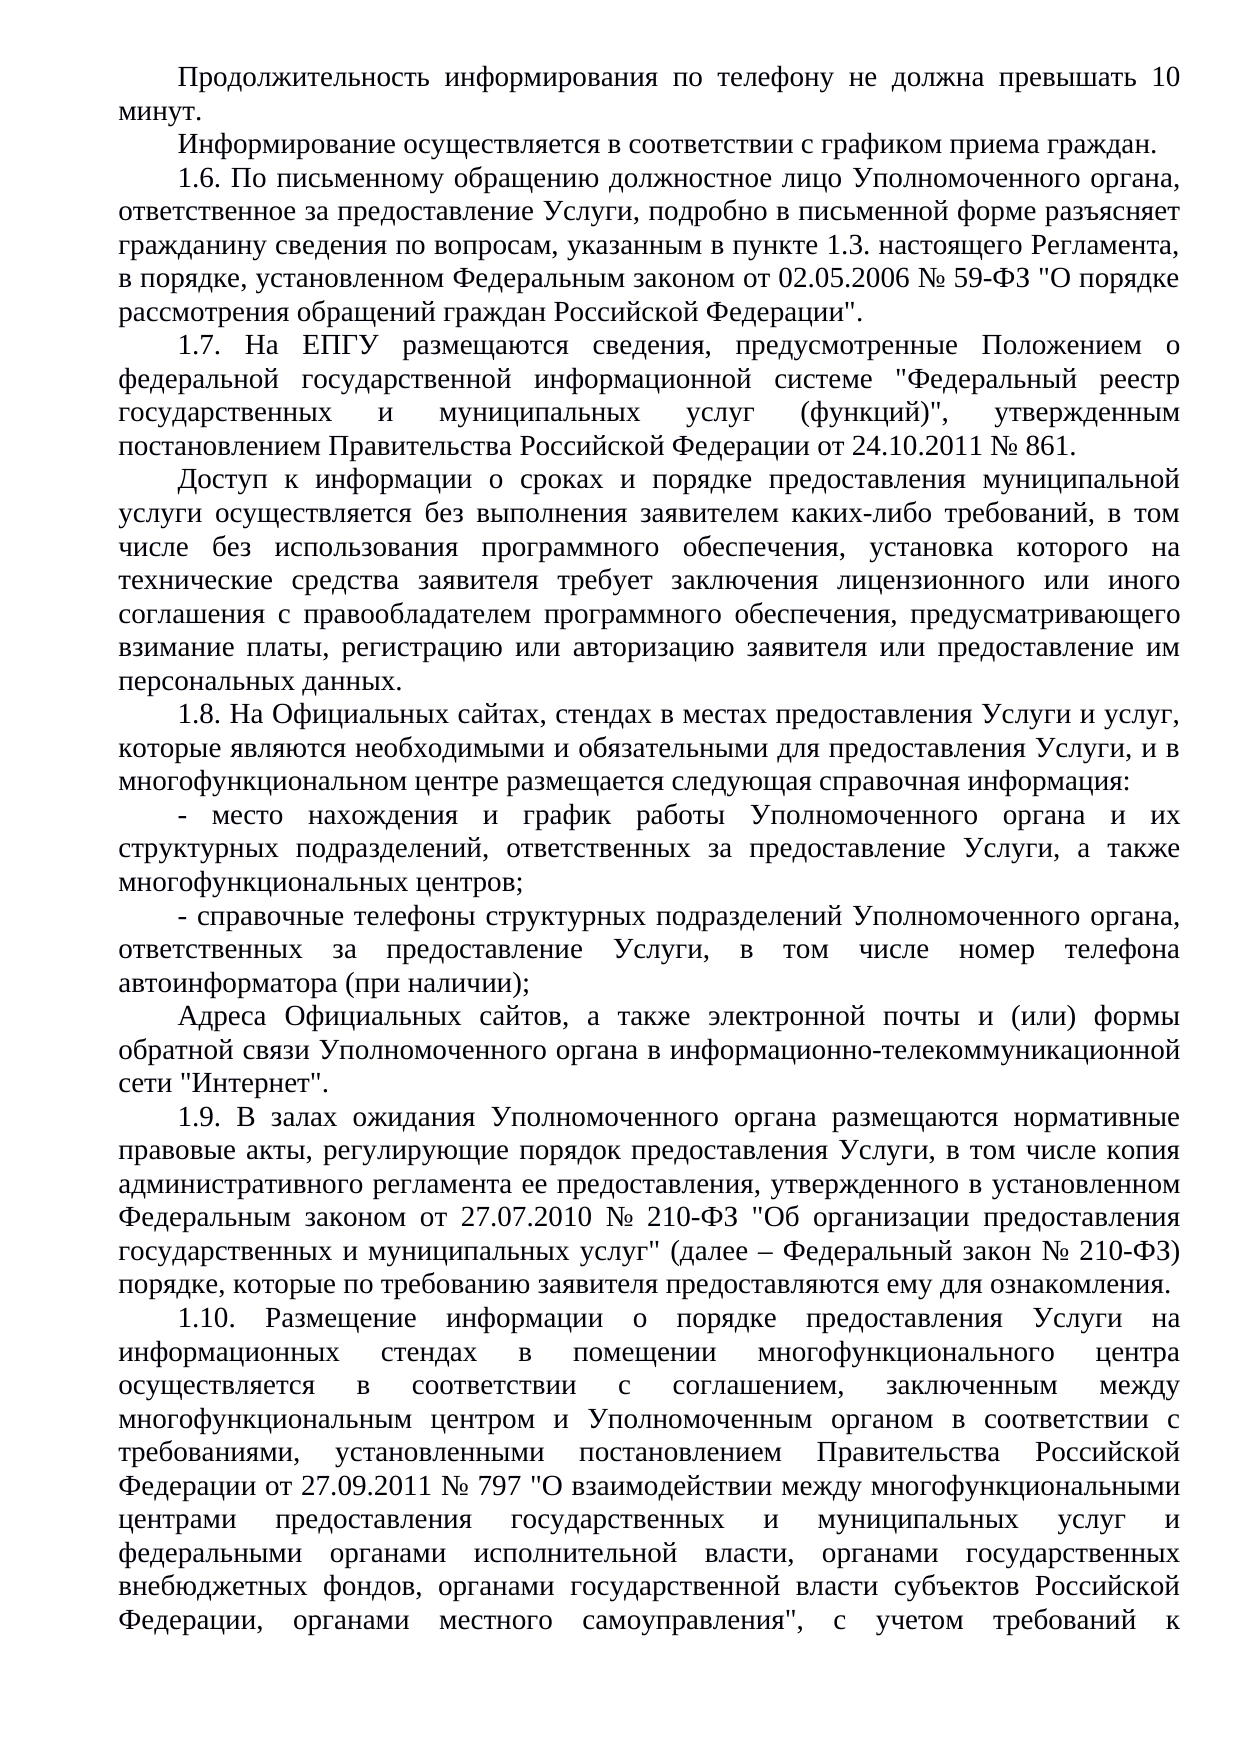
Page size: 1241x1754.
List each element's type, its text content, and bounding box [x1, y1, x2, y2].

text 1.7. На ЕПГУ размещаются сведения, предусмотренные Положением о федеральной государственной информационной системе "Федеральный реестр государственных и муниципальных услуг (функций)", утвержденным постановлением Правительства Российской Федерации от 24.10.2011 № 861. [118, 327, 1181, 462]
text Информирование осуществляется в соответствии с графиком приема граждан. [118, 126, 1181, 160]
text 1.6. По письменному обращению должностное лицо Уполномоченного органа, ответственное за предоставление Услуги, подробно в письменной форме разъясняет гражданину сведения по вопросам, указанным в пункте 1.3. настоящего Регламента, в порядке, установленном Федеральным законом от 02.05.2006 № 59-ФЗ "О порядке рассмотрения обращений граждан Российской Федерации". [118, 160, 1181, 327]
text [118, 1300, 1181, 1636]
text 1.8. На Официальных сайтах, стендах в местах предоставления Услуги и услуг, которые являются необходимыми и обязательными для предоставления Услуги, и в многофункциональном центре размещается следующая справочная информация: [118, 696, 1181, 797]
text - место нахождения и график работы Уполномоченного органа и их структурных подразделений, ответственных за предоставление Услуги, а также многофункциональных центров; [118, 797, 1181, 898]
text Адреса Официальных сайтов, а также электронной почты и (или) формы обратной связи Уполномоченного органа в информационно-телекоммуникационной сети "Интернет". [118, 998, 1181, 1099]
text Доступ к информации о сроках и порядке предоставления муниципальной услуги осуществляется без выполнения заявителем каких-либо требований, в том числе без использования программного обеспечения, установка которого на технические средства заявителя требует заключения лицензионного или иного соглашения с правообладателем программного обеспечения, предусматривающего взимание платы, регистрацию или авторизацию заявителя или предоставление им персональных данных. [118, 462, 1181, 696]
text 1.9. В залах ожидания Уполномоченного органа размещаются нормативные правовые акты, регулирующие порядок предоставления Услуги, в том числе копия административного регламента ее предоставления, утвержденного в установленном Федеральным законом от 27.07.2010 № 210-ФЗ "Об организации предоставления государственных и муниципальных услуг" (далее – Федеральный закон № 210-ФЗ) порядке, которые по требованию заявителя предоставляются ему для ознакомления. [118, 1099, 1181, 1300]
text - справочные телефоны структурных подразделений Уполномоченного органа, ответственных за предоставление Услуги, в том числе номер телефона автоинформатора (при наличии); [118, 898, 1181, 998]
text Продолжительность информирования по телефону не должна превышать 10 минут. [118, 59, 1181, 126]
